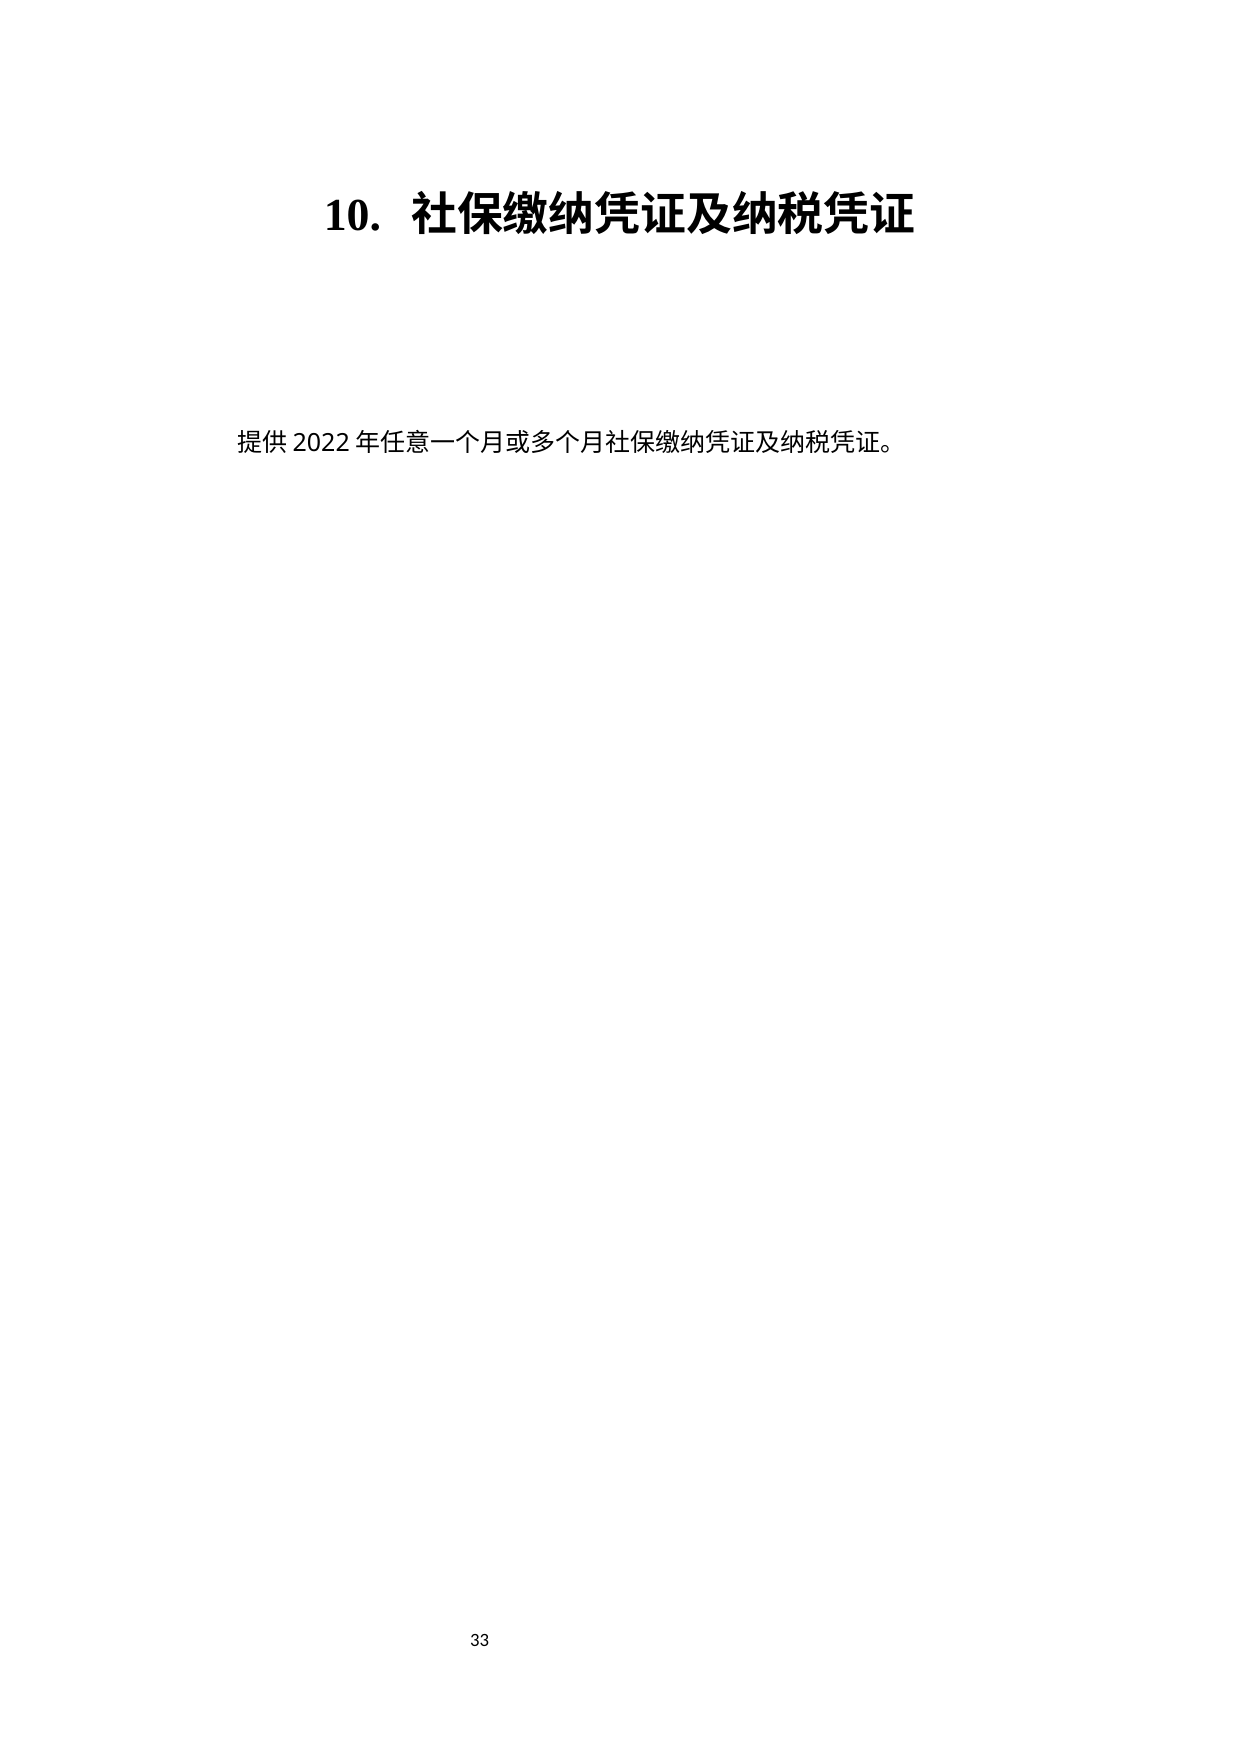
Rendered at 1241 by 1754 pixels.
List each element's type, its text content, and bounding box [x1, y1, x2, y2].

text 提供2022年任意一个月或多个月社保缴纳凭证及纳税凭证。 [187, 408, 1053, 473]
subtitle 社保缴纳凭证及纳税凭证 [187, 162, 1051, 259]
